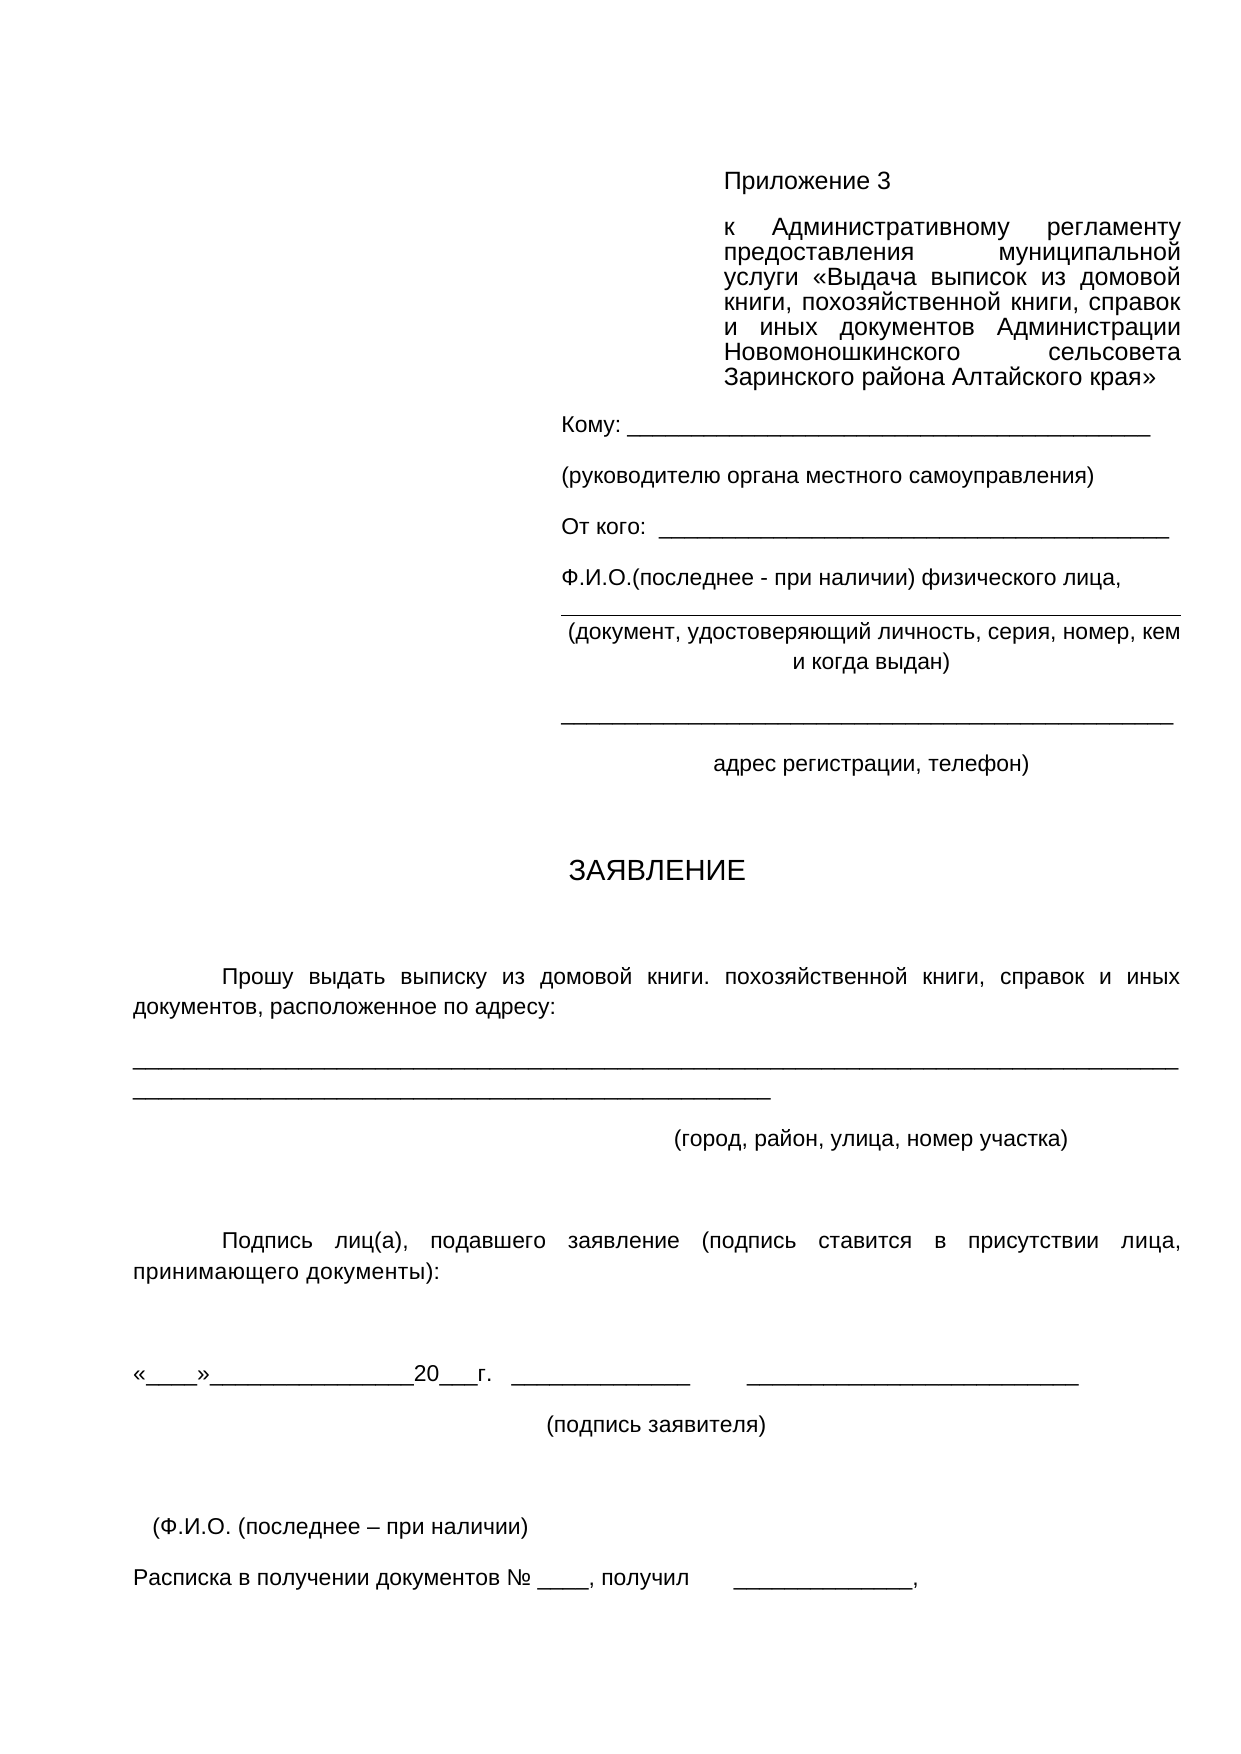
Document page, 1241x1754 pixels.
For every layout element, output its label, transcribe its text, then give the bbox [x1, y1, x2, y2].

text адрес регистрации, телефон) [561, 747, 1181, 777]
text к Административному регламенту предоставления муниципальной услуги «Выдача выписок из домовой книги, похозяйственной книги, справок и иных документов Администрации Новомоношкинского сельсовета Заринского района Алтайского края» [723, 215, 1181, 390]
text (подпись заявителя) [133, 1411, 1181, 1437]
text Ф.И.О.(последнее - при наличии) физического лица, [561, 564, 1181, 590]
text ЗАЯВЛЕНИЕ [133, 852, 1181, 886]
text Приложение 3 [133, 169, 1181, 194]
text ________________________________________________ [561, 696, 1181, 726]
text Прошу выдать выписку из домовой книги. похозяйственной книги, справок и иных документов, расположенное по адресу: [133, 963, 1181, 1019]
text Кому: _________________________________________ [561, 411, 1181, 437]
text (Ф.И.О. (последнее – при наличии) [133, 1513, 1181, 1539]
text Расписка в получении документов № ____, получил ______________, [133, 1564, 1181, 1590]
text Подпись лиц(а), подавшего заявление (подпись ставится в присутствии лица, принимающего документы): [133, 1227, 1181, 1284]
text (документ, удостоверяющий личность, серия, номер, кем и когда выдан) [561, 616, 1181, 675]
text От кого: ________________________________________ [561, 513, 1181, 539]
text ____________________________________________________________________________________________________________________________________ [133, 1044, 1181, 1101]
text «____»________________20___г. ______________ __________________________ [133, 1360, 1181, 1386]
text (город, район, улица, номер участка) [133, 1125, 1181, 1152]
text (руководителю органа местного самоуправления) [561, 462, 1181, 488]
